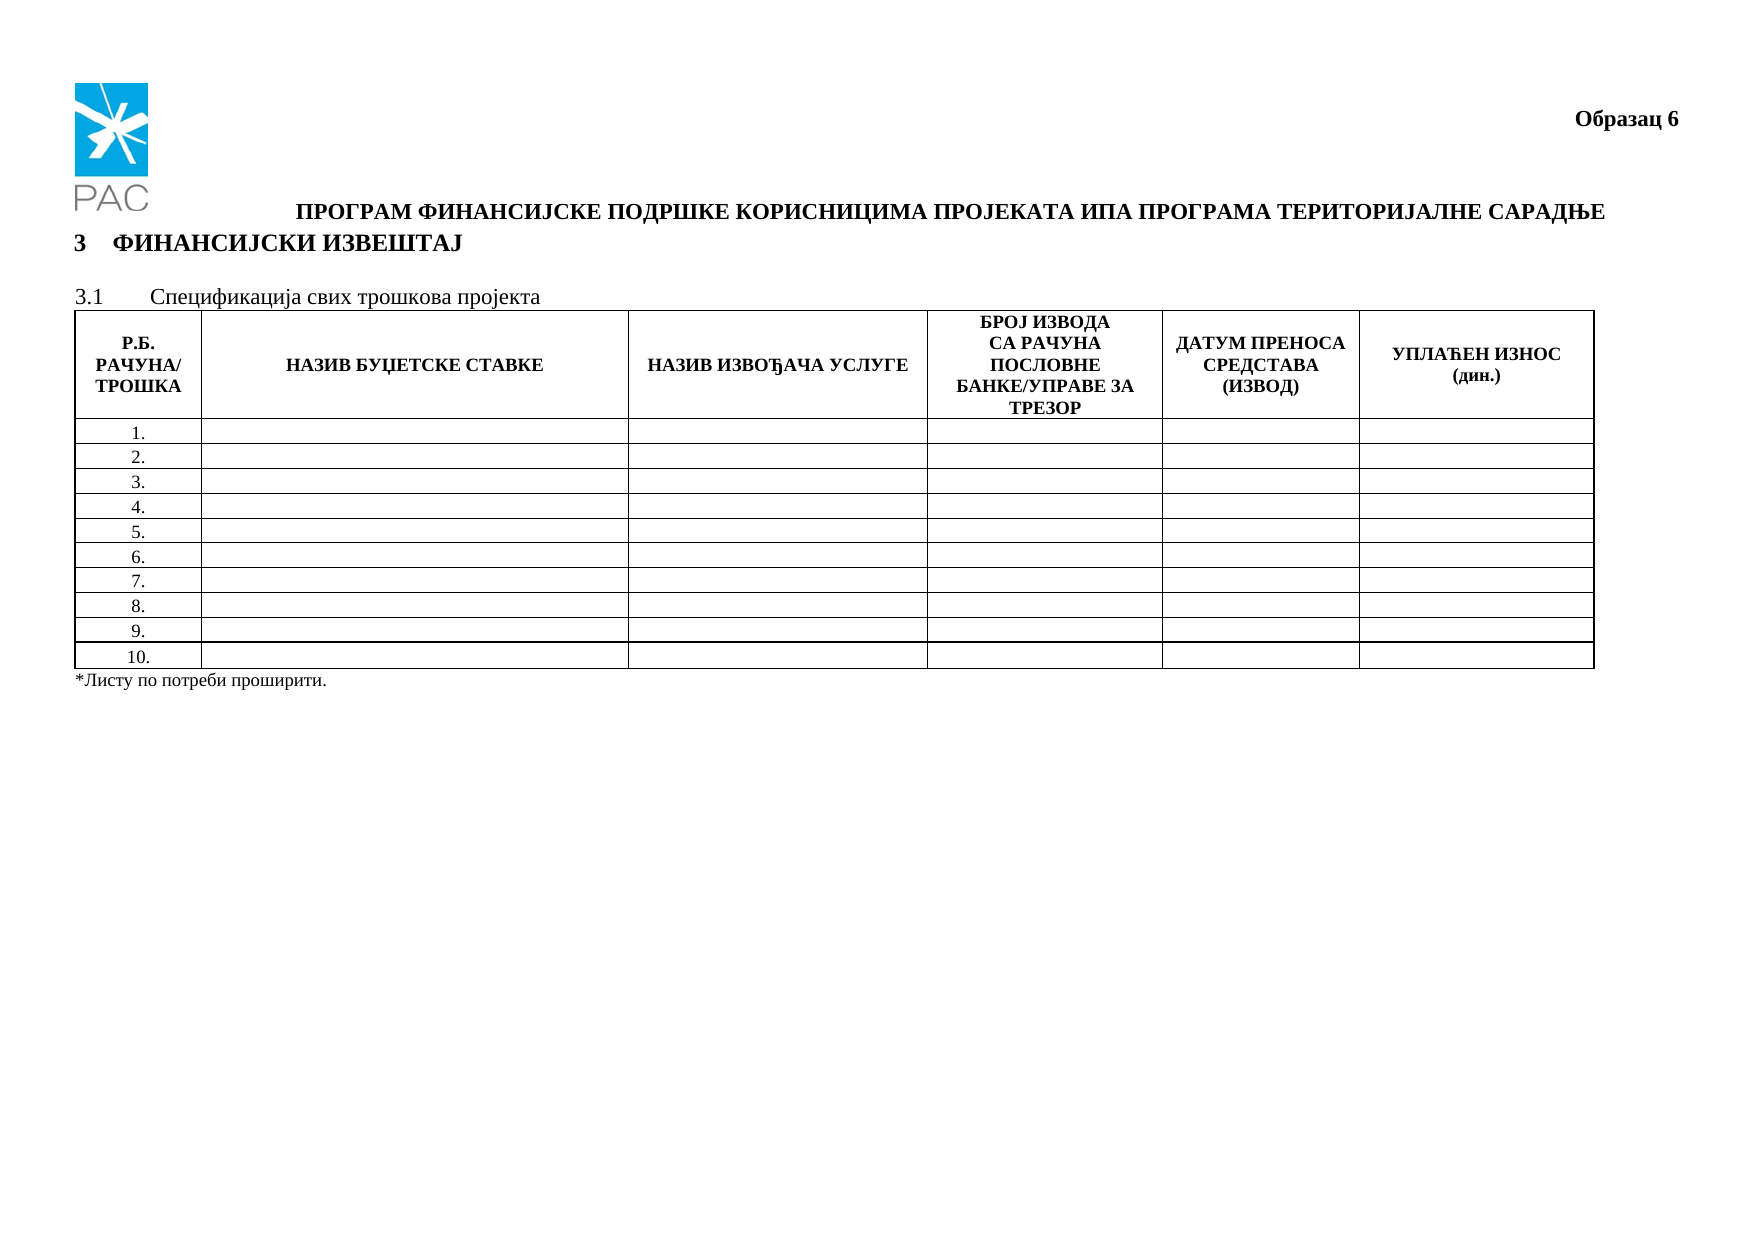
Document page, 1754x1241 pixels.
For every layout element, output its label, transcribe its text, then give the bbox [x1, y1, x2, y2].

table_cell [928, 618, 1162, 641]
table_cell [1360, 568, 1593, 592]
table_cell [1360, 593, 1593, 617]
table_cell [1163, 419, 1359, 443]
table_cell [1360, 469, 1593, 493]
table_cell [928, 643, 1162, 668]
table_cell 7. [76, 568, 201, 592]
table_cell 8. [76, 593, 201, 617]
text *Листу по потреби проширити. [75, 669, 1679, 691]
table_cell [1163, 519, 1359, 542]
table_cell [202, 568, 628, 592]
table_cell [1163, 568, 1359, 592]
table_cell [928, 494, 1162, 517]
table_cell [928, 593, 1162, 617]
table_cell [629, 568, 927, 592]
table_cell [1360, 494, 1593, 517]
table_cell [928, 419, 1162, 443]
table_cell [202, 618, 628, 641]
picture [75, 177, 148, 211]
table_cell [1163, 593, 1359, 617]
table_header УПЛАЋЕН ИЗНОС (дин.) [1360, 311, 1593, 418]
table_cell 4. [76, 494, 201, 517]
table_cell [1163, 618, 1359, 641]
table_cell [928, 444, 1162, 468]
table_header НАЗИВ БУЏЕТСКЕ СТАВКЕ [202, 311, 628, 418]
table_cell [928, 543, 1162, 567]
table_cell [202, 469, 628, 493]
table_cell [1163, 469, 1359, 493]
table_cell [1360, 519, 1593, 542]
table_cell 10. [76, 643, 201, 668]
table_cell [1360, 618, 1593, 641]
table_cell [629, 618, 927, 641]
table_cell [629, 593, 927, 617]
table_cell [928, 469, 1162, 493]
table_header НАЗИВ ИЗВОЂАЧА УСЛУГЕ [629, 311, 927, 418]
table_cell 3. [76, 469, 201, 493]
table_cell [202, 494, 628, 517]
table_cell 6. [76, 543, 201, 567]
table_cell 9. [76, 618, 201, 641]
table_cell [1163, 444, 1359, 468]
table_cell [1360, 543, 1593, 567]
table_header БРОЈ ИЗВОДА СА РАЧУНА ПОСЛОВНЕ БАНКЕ/УПРАВЕ ЗА ТРЕЗОР [928, 311, 1162, 418]
table_cell [202, 643, 628, 668]
table_cell [202, 593, 628, 617]
table_cell [1163, 494, 1359, 517]
list ФИНАНСИЈСКИ ИЗВЕШТАЈ [73, 228, 1679, 257]
table_cell [1360, 444, 1593, 468]
table_cell [1360, 643, 1593, 668]
table_cell [1163, 643, 1359, 668]
table_cell [629, 444, 927, 468]
table_cell [1360, 419, 1593, 443]
table_cell [629, 469, 927, 493]
table_cell [928, 568, 1162, 592]
list Спецификација свих трошкова пројекта [75, 283, 1679, 309]
table_cell 5. [76, 519, 201, 542]
table_cell [202, 444, 628, 468]
table_header Р.Б. РАЧУНА/ ТРОШКА [76, 311, 201, 418]
table_cell 2. [76, 444, 201, 468]
table_cell [202, 419, 628, 443]
picture [75, 83, 148, 163]
table_cell [629, 543, 927, 567]
table_cell 1. [76, 419, 201, 443]
table_cell [629, 419, 927, 443]
table_cell [928, 519, 1162, 542]
table_cell [629, 643, 927, 668]
table_cell [202, 543, 628, 567]
table_cell [1163, 543, 1359, 567]
table_cell [629, 519, 927, 542]
table_cell [202, 519, 628, 542]
table_header ДАТУМ ПРЕНОСА СРЕДСТАВА (ИЗВОД) [1163, 311, 1359, 418]
table_cell [629, 494, 927, 517]
